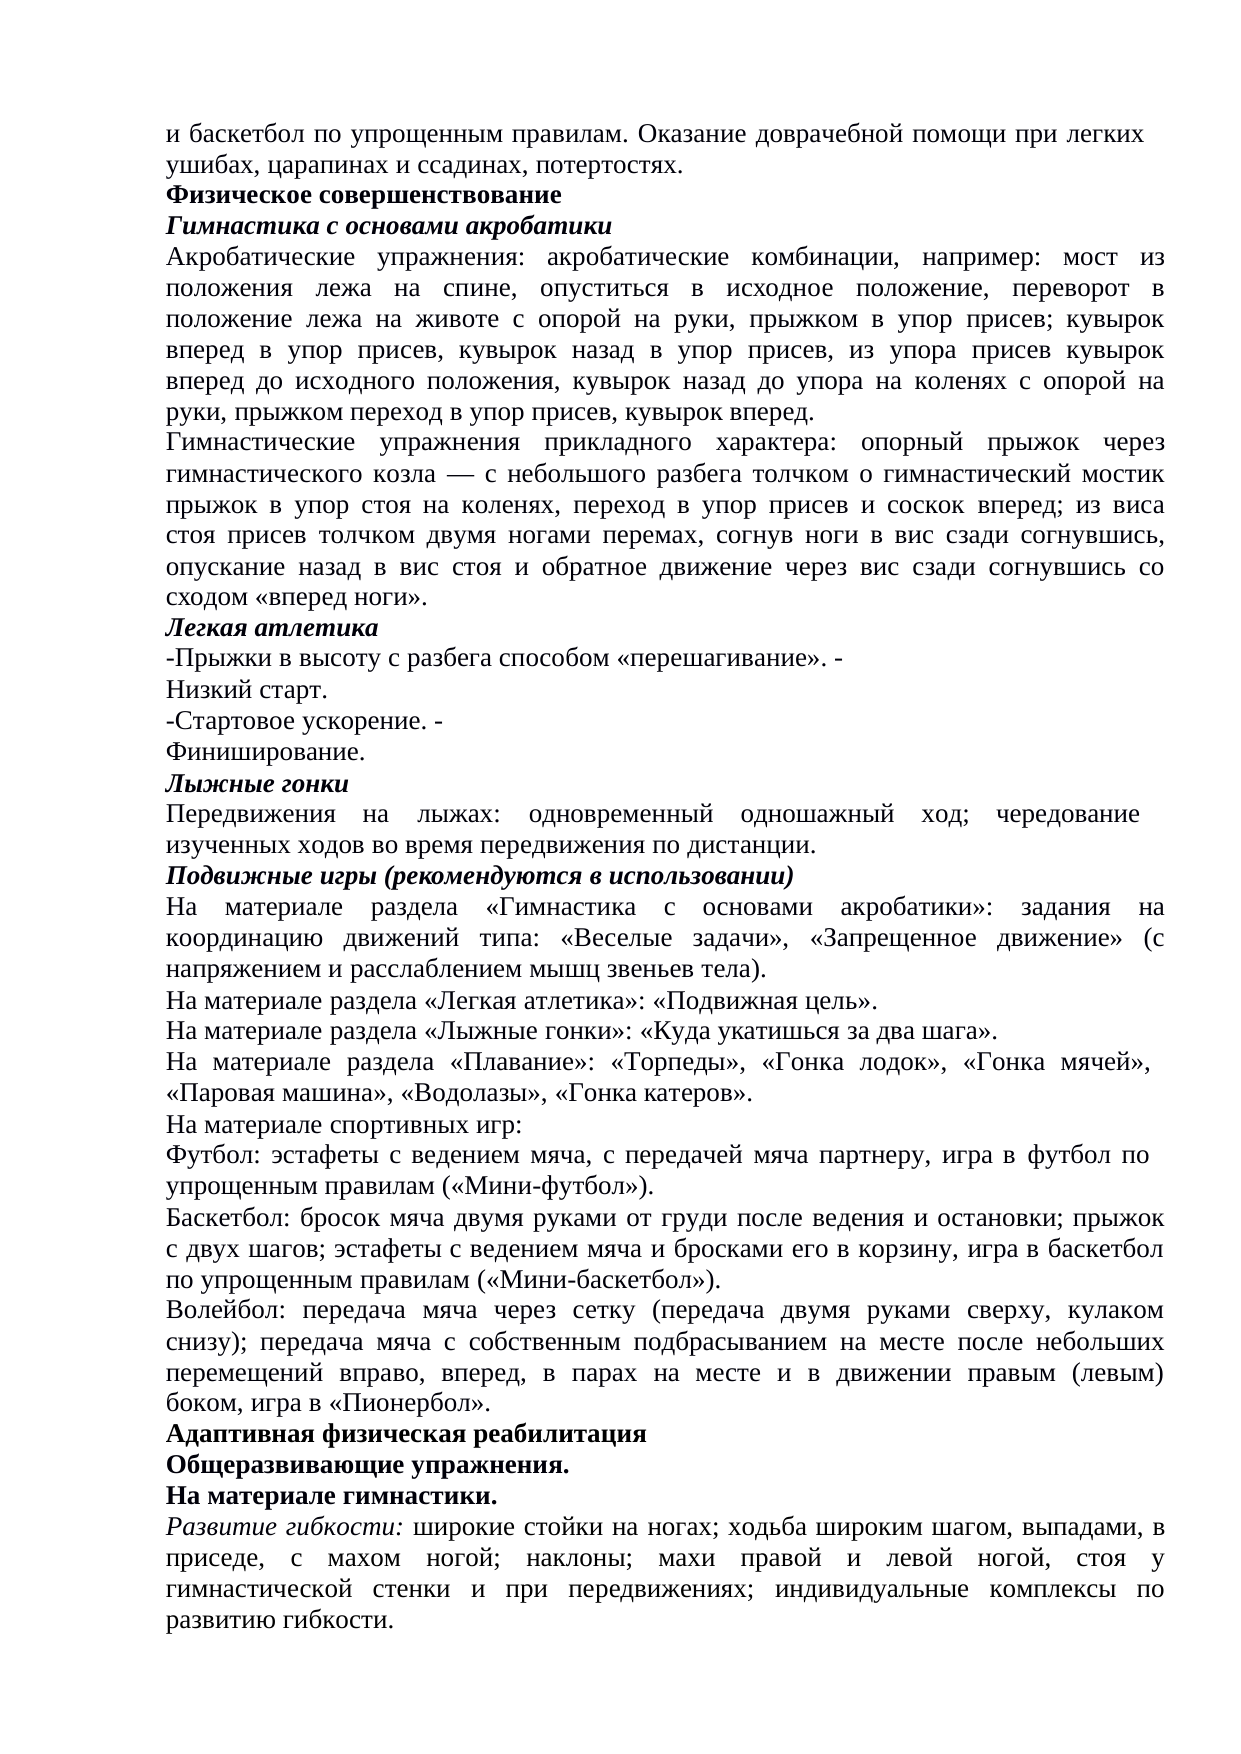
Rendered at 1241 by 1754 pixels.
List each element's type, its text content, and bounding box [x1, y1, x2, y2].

text Баскетбол: бросок мяча двумя руками от груди после ведения и остановки; прыжок с двух шагов; эстафеты с ведением мяча и бросками его в корзину, игра в баскетбол по упрощенным правилам («Мини-баскетбол»). [166, 1201, 1164, 1294]
text и баскетбол по упрощенным правилам. Оказание доврачебной помощи при легких ушибах, царапинах и ссадинах, потертостях. [166, 117, 1169, 179]
text На материале раздела «Плавание»: «Торпеды», «Гонка лодок», «Гонка мячей», «Паровая машина», «Водолазы», «Гонка катеров». [166, 1046, 1168, 1108]
text -Прыжки в высоту с разбега способом «перешагивание». -Низкий старт. [166, 642, 854, 704]
text Подвижные игры (рекомендуются в использовании) [166, 860, 1165, 890]
text Передвижения на лыжах: одновременный одношажный ход; чередование изученных ходов во время передвижения по дистанции. [166, 798, 1169, 859]
text Футбол: эстафеты с ведением мяча, с передачей мяча партнеру, игра в футбол по упрощенным правилам («Мини-футбол»). [166, 1139, 1170, 1201]
text На материале раздела «Лыжные гонки»: «Куда укатишься за два шага». [166, 1015, 1165, 1046]
text Физическое совершенствование Гимнастика с основами акробатики [166, 179, 639, 241]
text Гимнастические упражнения прикладного характера: опорный прыжок через гимнастического козла — с небольшого разбега толчком о гимнастический мостик прыжок в упор стоя на коленях, переход в упор присев и соскок вперед; из виса стоя присев толчком двумя ногами перемах, согнув ноги в вис сзади согнувшись, опускание назад в вис стоя и обратное движение через вис сзади согнувшись со сходом «вперед ноги». [166, 426, 1165, 612]
text Акробатические упражнения: акробатические комбинации, например: мост из положения лежа на спине, опуститься в исходное положение, переворот в положение лежа на животе с опорой на руки, прыжком в упор присев; кувырок вперед в упор присев, кувырок назад в упор присев, из упора присев кувырок вперед до исходного положения, кувырок назад до упора на коленях с опорой на руки, прыжком переход в упор присев, кувырок вперед. [166, 241, 1165, 426]
text На материале раздела «Гимнастика с основами акробатики»: задания на координацию движений типа: «Веселые задачи», «Запрещенное движение» (с напряжением и расслаблением мышц звеньев тела). [166, 890, 1165, 984]
text Волейбол: передача мяча через сетку (передача двумя руками сверху, кулаком снизу); передача мяча с собственным подбрасыванием на месте после небольших перемещений вправо, вперед, в парах на месте и в движении правым (левым) боком, игра в «Пионербол». [166, 1294, 1164, 1418]
text На материале гимнастики. [166, 1479, 1165, 1510]
text На материале спортивных игр: [166, 1108, 1165, 1139]
text На материале раздела «Легкая атлетика»: «Подвижная цель». [166, 984, 1165, 1015]
text Адаптивная физическая реабилитация Общеразвивающие упражнения. [166, 1418, 675, 1479]
text Развитие гибкости: широкие стойки на ногах; ходьба широким шагом, выпадами, в приседе, с махом ногой; наклоны; махи правой и левой ногой, стоя у гимнастической стенки и при передвижениях; индивидуальные комплексы по развитию гибкости. [166, 1510, 1165, 1634]
text -Стартовое ускорение. -Финиширование. Лыжные гонки [166, 704, 454, 798]
text Легкая атлетика [166, 612, 1165, 642]
